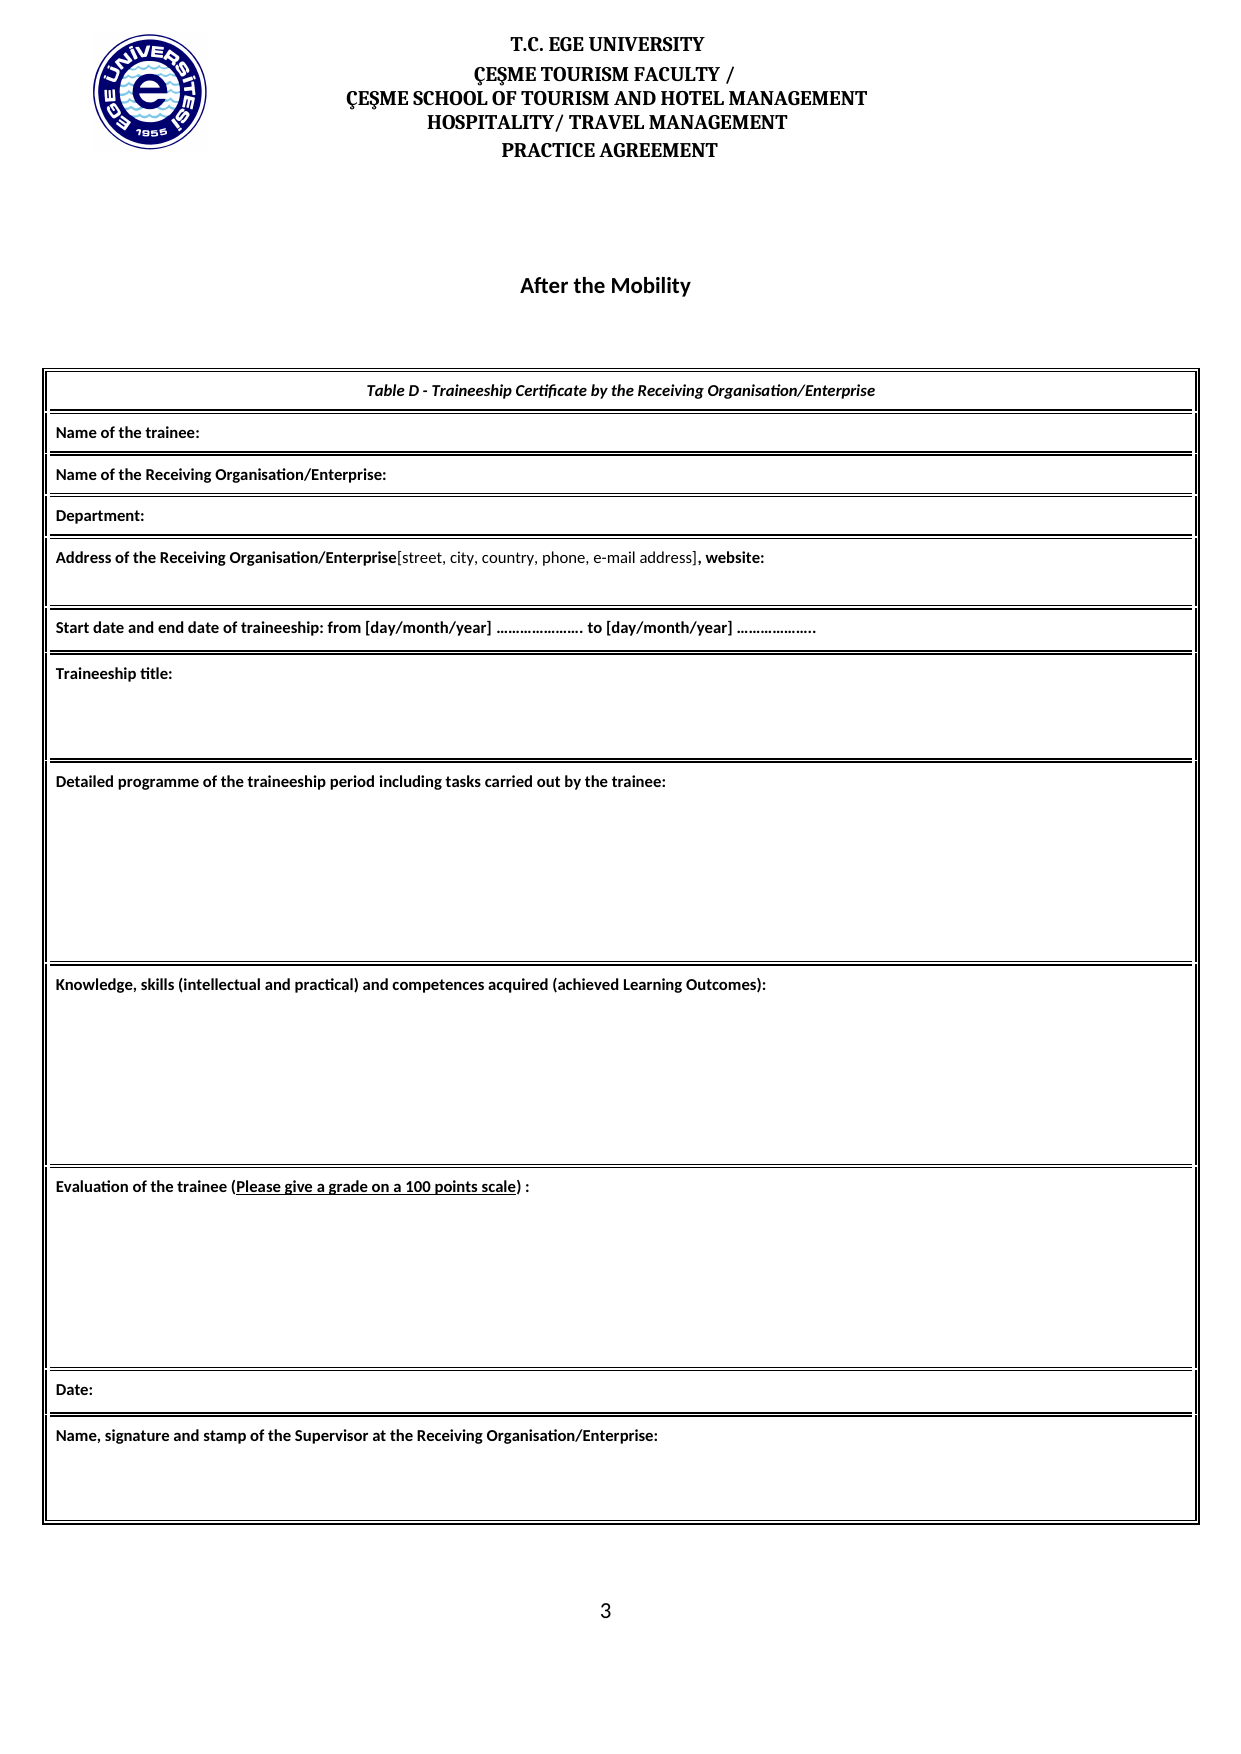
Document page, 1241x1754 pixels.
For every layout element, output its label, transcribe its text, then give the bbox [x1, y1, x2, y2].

table_cell Address of the Receiving Organisation/Enterprise[street, city, country, phone, e-mail address], website: [44, 534, 1197, 605]
picture [91, 31, 209, 152]
table_cell Date: [44, 1366, 1197, 1412]
table_header Table D - Traineeship Certificate by the Receiving Organisation/Enterprise [47, 372, 1195, 409]
table_cell Evaluation of the trainee (Please give a grade on a 100 points scale) : [44, 1164, 1197, 1366]
table_cell Name of the trainee: [44, 409, 1197, 451]
table_cell Department: [44, 493, 1197, 534]
table_cell Knowledge, skills (intellectual and practical) and competences acquired (achieved Learning Outcomes): [44, 961, 1197, 1164]
table_cell Name of the Receiving Organisation/Enterprise: [44, 451, 1197, 493]
text After the Mobility [15, 271, 1196, 299]
table_cell Start date and end date of traineeship: from [day/month/year] …………………. to [day/month/year] ……………….. [44, 605, 1197, 650]
table_cell Name, signature and stamp of the Supervisor at the Receiving Organisation/Enterprise: [44, 1412, 1197, 1520]
table_cell Traineeship title: [44, 650, 1197, 758]
table_cell Detailed programme of the traineeship period including tasks carried out by the trainee: [44, 758, 1197, 961]
